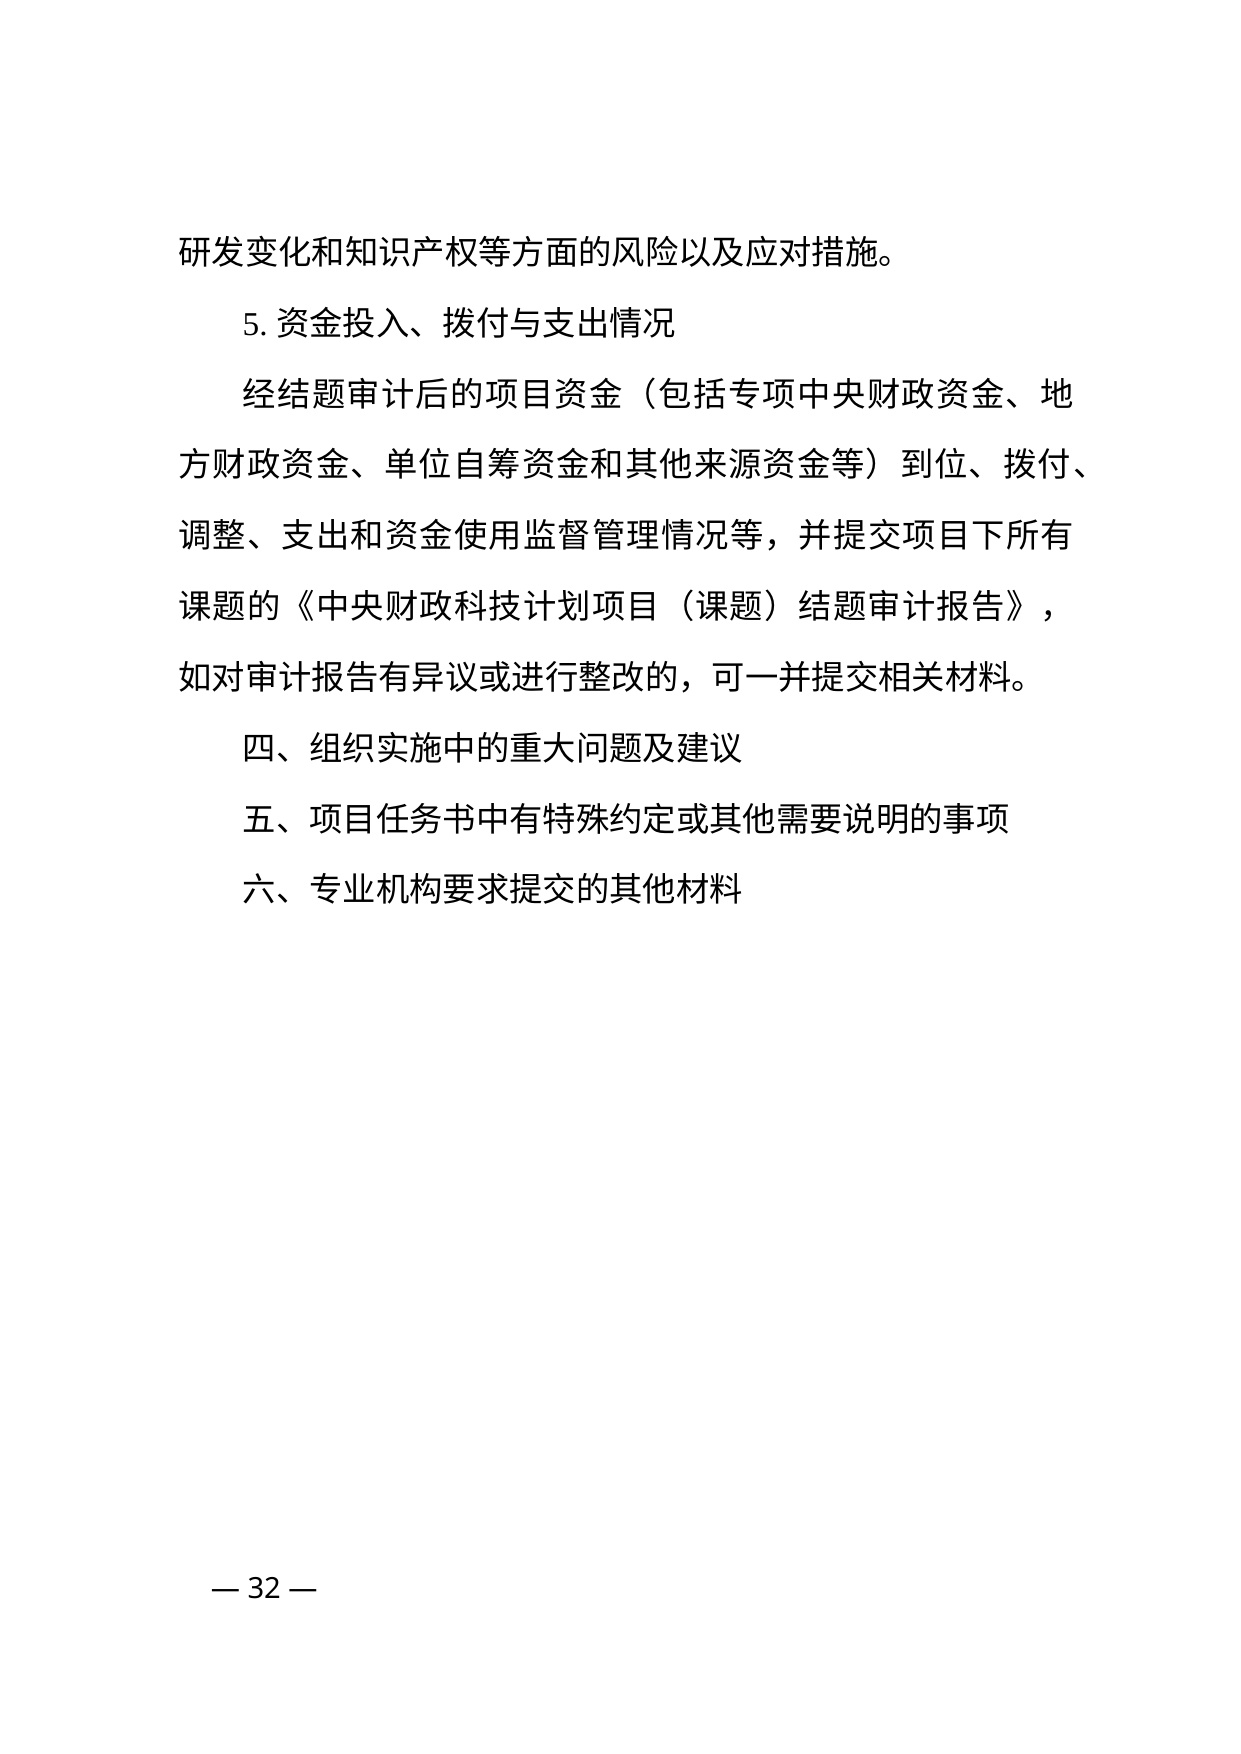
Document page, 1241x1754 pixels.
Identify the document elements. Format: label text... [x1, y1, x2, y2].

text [178, 226, 1074, 274]
subtitle 五、项目任务书中有特殊约定或其他需要说明的事项 [178, 792, 1074, 841]
subtitle 四、组织实施中的重大问题及建议 [178, 722, 1074, 770]
text 5. 资金投入、拨付与支出情况 [178, 297, 1074, 345]
subtitle 六、专业机构要求提交的其他材料 [178, 863, 1074, 911]
text 经结题审计后的项目资金（包括专项中央财政资金、地方财政资金、单位自筹资金和其他来源资金等）到位、拨付、调整、支出和资金使用监督管理情况等，并提交项目下所有课题的《中央财政科技计划项目（课题）结题审计报告》，如对审计报告有异议或进行整改的，可一并提交相关材料。 [178, 367, 1074, 699]
